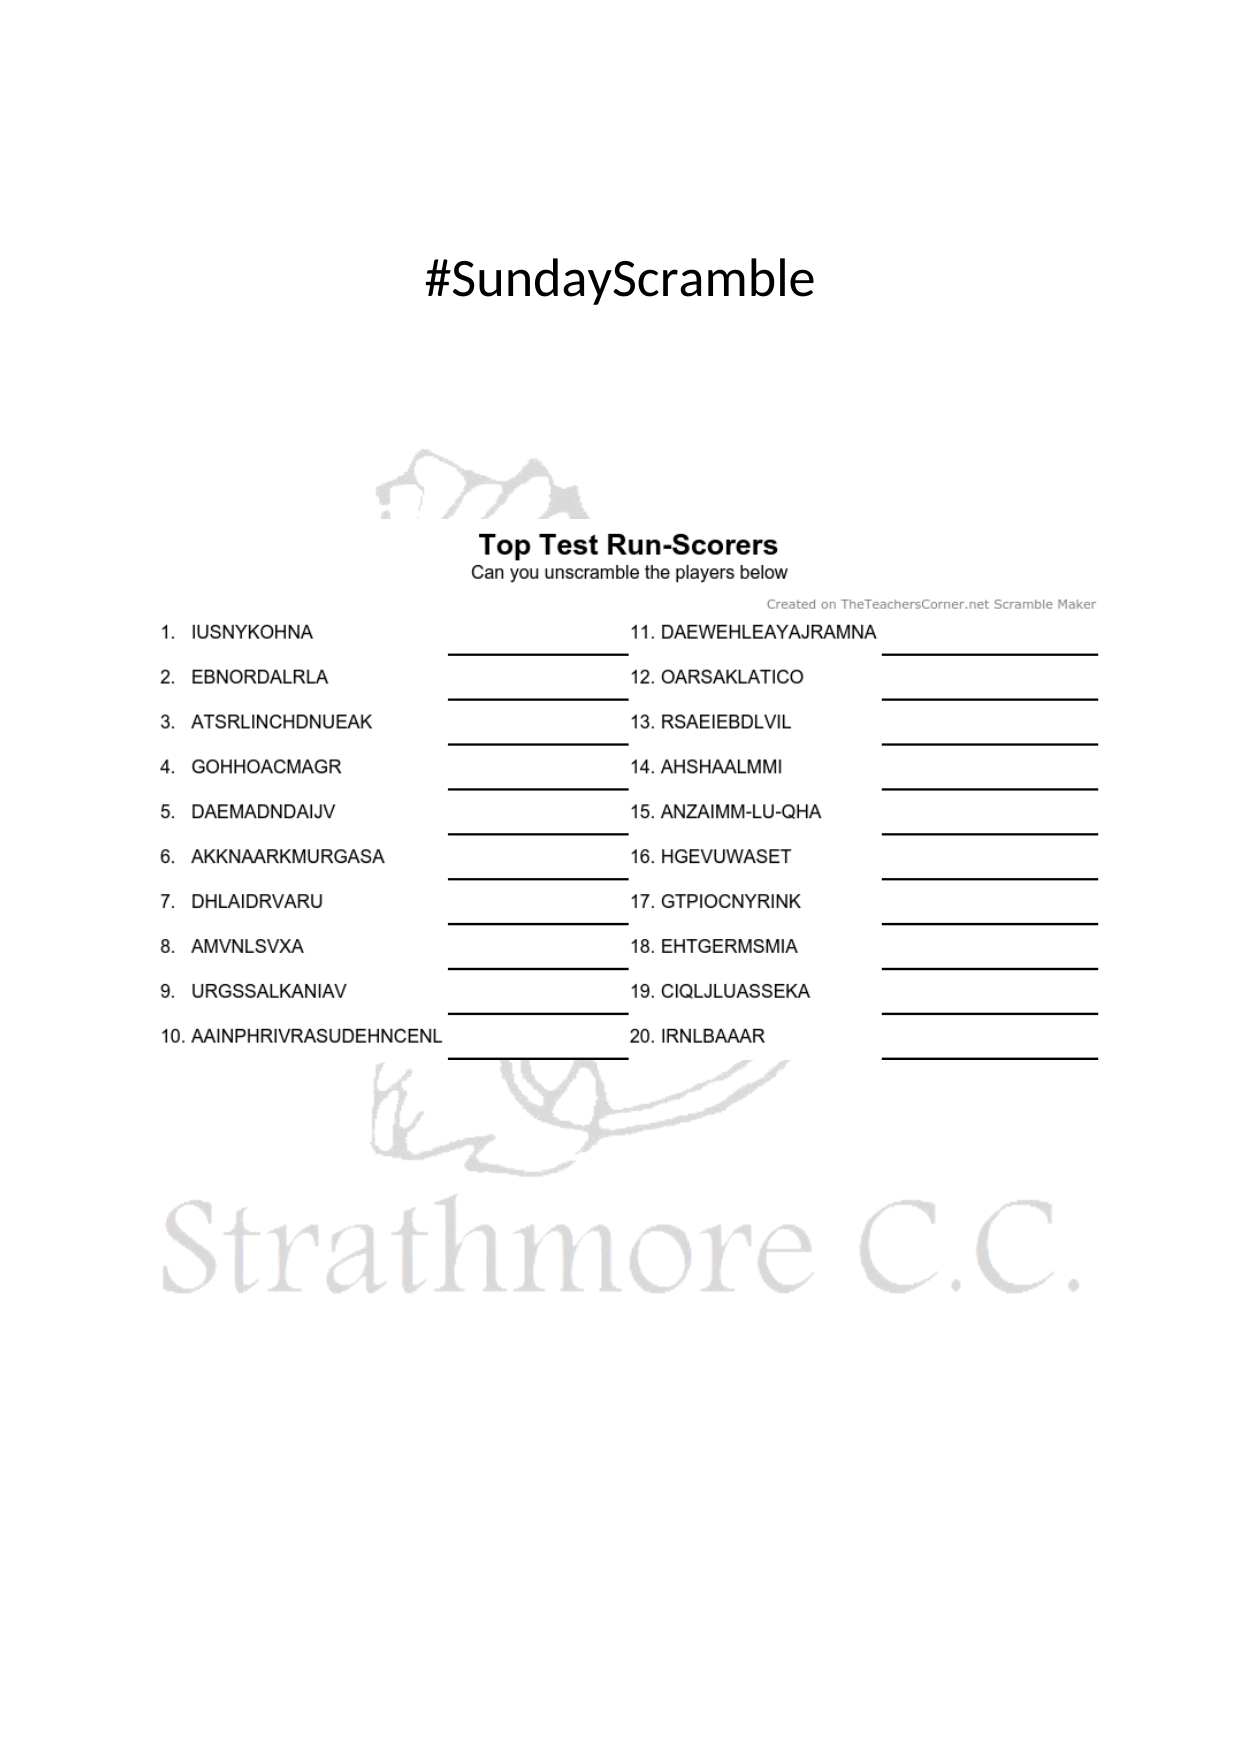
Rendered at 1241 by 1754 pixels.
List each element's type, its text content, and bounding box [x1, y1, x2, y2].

text #SundayScramble [150, 244, 1090, 310]
picture [150, 519, 1104, 1060]
